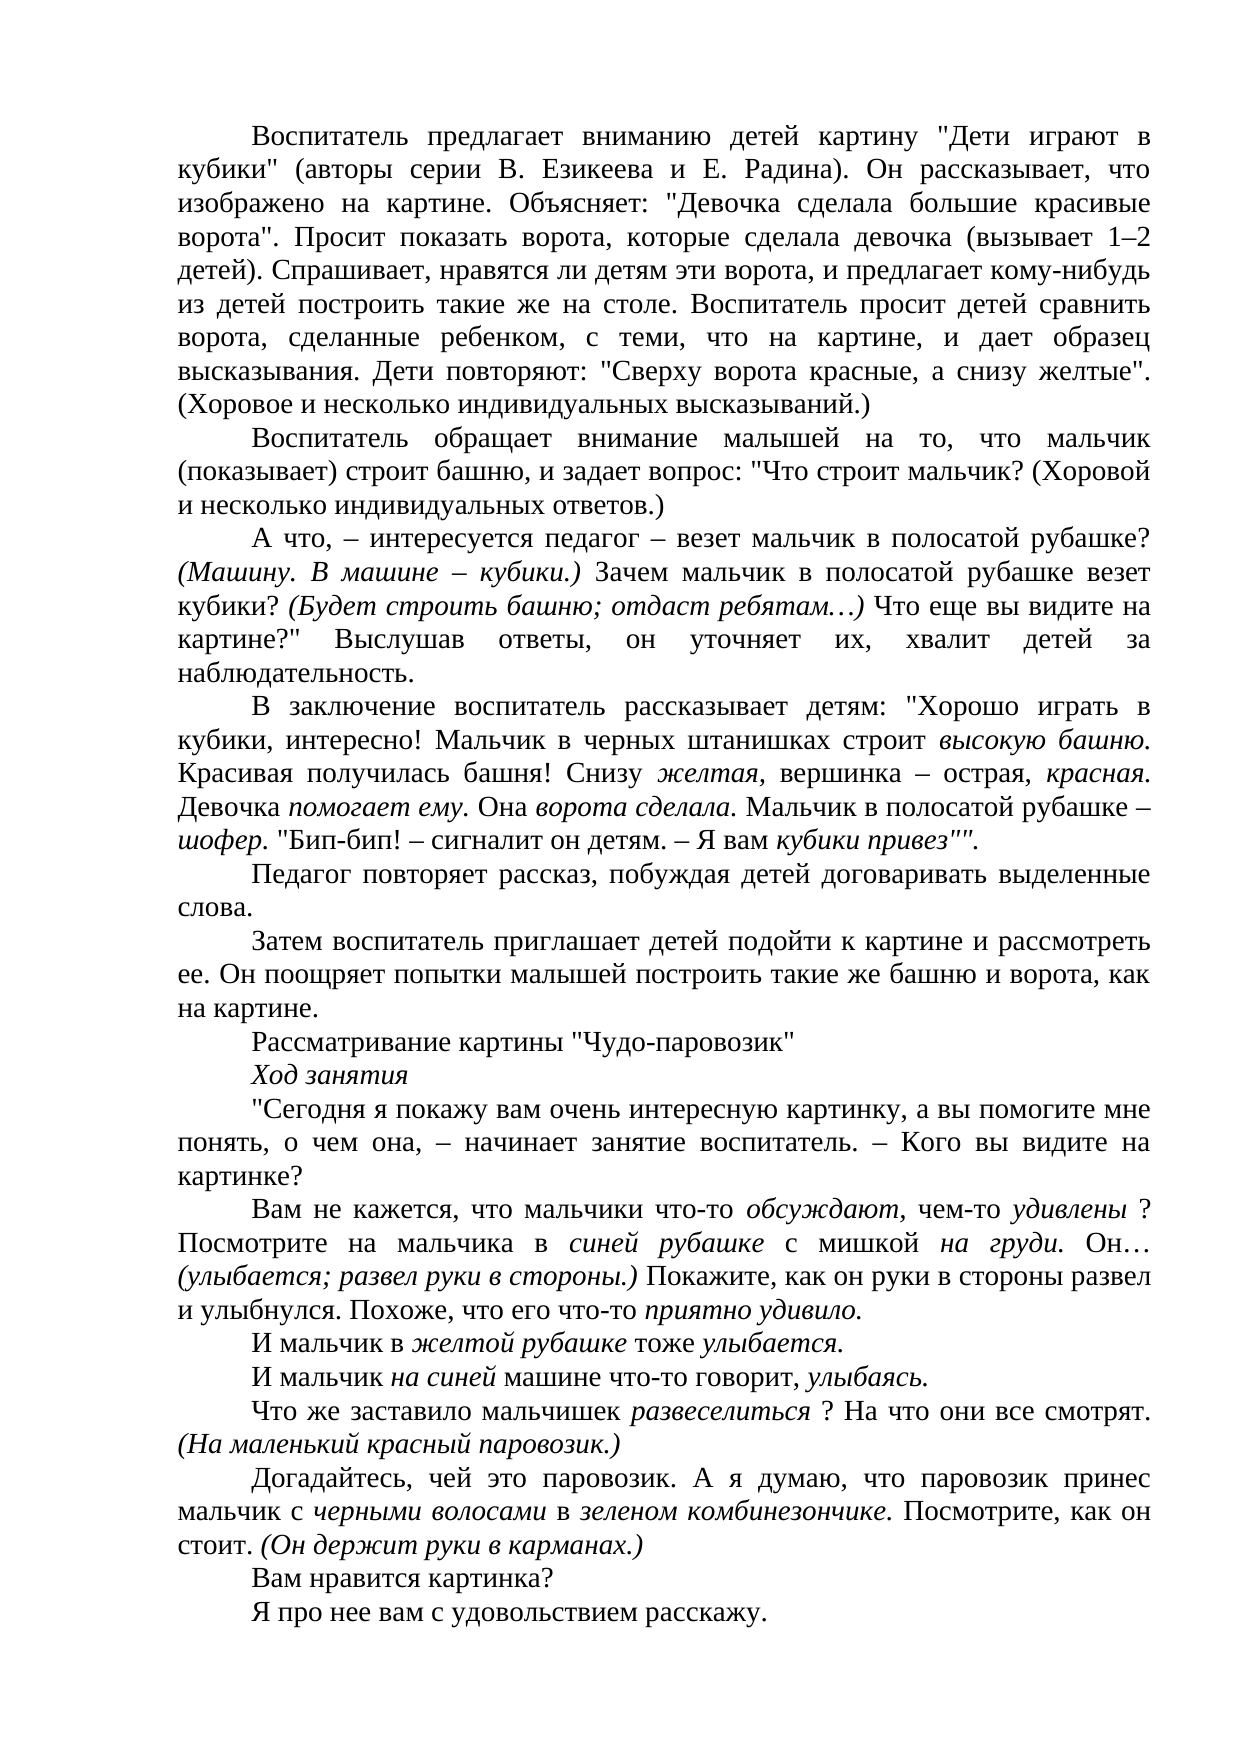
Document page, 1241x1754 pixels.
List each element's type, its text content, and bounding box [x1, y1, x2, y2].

text Вам не кажется, что мальчики что-то обсуждают, чем-то удивлены ? Посмотрите на мальчика в синей рубашке с мишкой на груди. Он… (улыбается; развел руки в стороны.) Покажите, как он руки в стороны развел и улыбнулся. Похоже, что его что-то приятно удивило. [177, 1191, 1152, 1326]
text Что же заставило мальчишек развеселиться ? На что они все смотрят. (На маленький красный паровозик.) [177, 1393, 1152, 1460]
text Догадайтесь, чей это паровозик. А я думаю, что паровозик принес мальчик с черными волосами в зеленом комбинезончике. Посмотрите, как он стоит. (Он держит руки в карманах.) [177, 1460, 1152, 1560]
text "Сегодня я покажу вам очень интересную картинку, а вы помогите мне понять, о чем она, – начинает занятие воспитатель. – Кого вы видите на картинке? [177, 1091, 1152, 1191]
text Педагог повторяет рассказ, побуждая детей договаривать выделенные слова. [177, 856, 1152, 923]
text Затем воспитатель приглашает детей подойти к картине и рассмотреть ее. Он поощряет попытки малышей построить такие же башню и ворота, как на картине. [177, 923, 1152, 1024]
text Вам нравится картинка? [177, 1560, 1152, 1594]
text И мальчик в желтой рубашке тоже улыбается. [177, 1326, 1152, 1359]
text Ход занятия [177, 1057, 1152, 1091]
text Я про нее вам с удовольствием расскажу. [177, 1594, 1152, 1627]
text А что, – интересуется педагог – везет мальчик в полосатой рубашке? (Машину. В машине – кубики.) Зачем мальчик в полосатой рубашке везет кубики? (Будет строить башню; отдаст ребятам…) Что еще вы видите на картине?" Выслушав ответы, он уточняет их, хвалит детей за наблюдательность. [177, 521, 1152, 688]
text Воспитатель предлагает вниманию детей картину "Дети играют в кубики" (авторы серии В. Езикеева и Е. Радина). Он рассказывает, что изображено на картине. Объясняет: "Девочка сделала большие красивые ворота". Просит показать ворота, которые сделала девочка (вызывает 1–2 детей). Спрашивает, нравятся ли детям эти ворота, и предлагает кому-нибудь из детей построить такие же на столе. Воспитатель просит детей сравнить ворота, сделанные ребенком, с теми, что на картине, и дает образец высказывания. Дети повторяют: "Сверху ворота красные, а снизу желтые". (Хоровое и несколько индивидуальных высказываний.) [177, 118, 1152, 420]
text И мальчик на синей машине что-то говорит, улыбаясь. [177, 1359, 1152, 1393]
text В заключение воспитатель рассказывает детям: "Хорошо играть в кубики, интересно! Мальчик в черных штанишках строит высокую башню. Красивая получилась башня! Снизу желтая, вершинка – острая, красная. Девочка помогает ему. Она ворота сделала. Мальчик в полосатой рубашке – шофер. "Бип-бип! – сигналит он детям. – Я вам кубики привез"". [177, 688, 1152, 856]
text Рассматривание картины "Чудо-паровозик" [177, 1024, 1152, 1057]
text Воспитатель обращает внимание малышей на то, что мальчик (показывает) строит башню, и задает вопрос: "Что строит мальчик? (Хоровой и несколько индивидуальных ответов.) [177, 420, 1152, 521]
